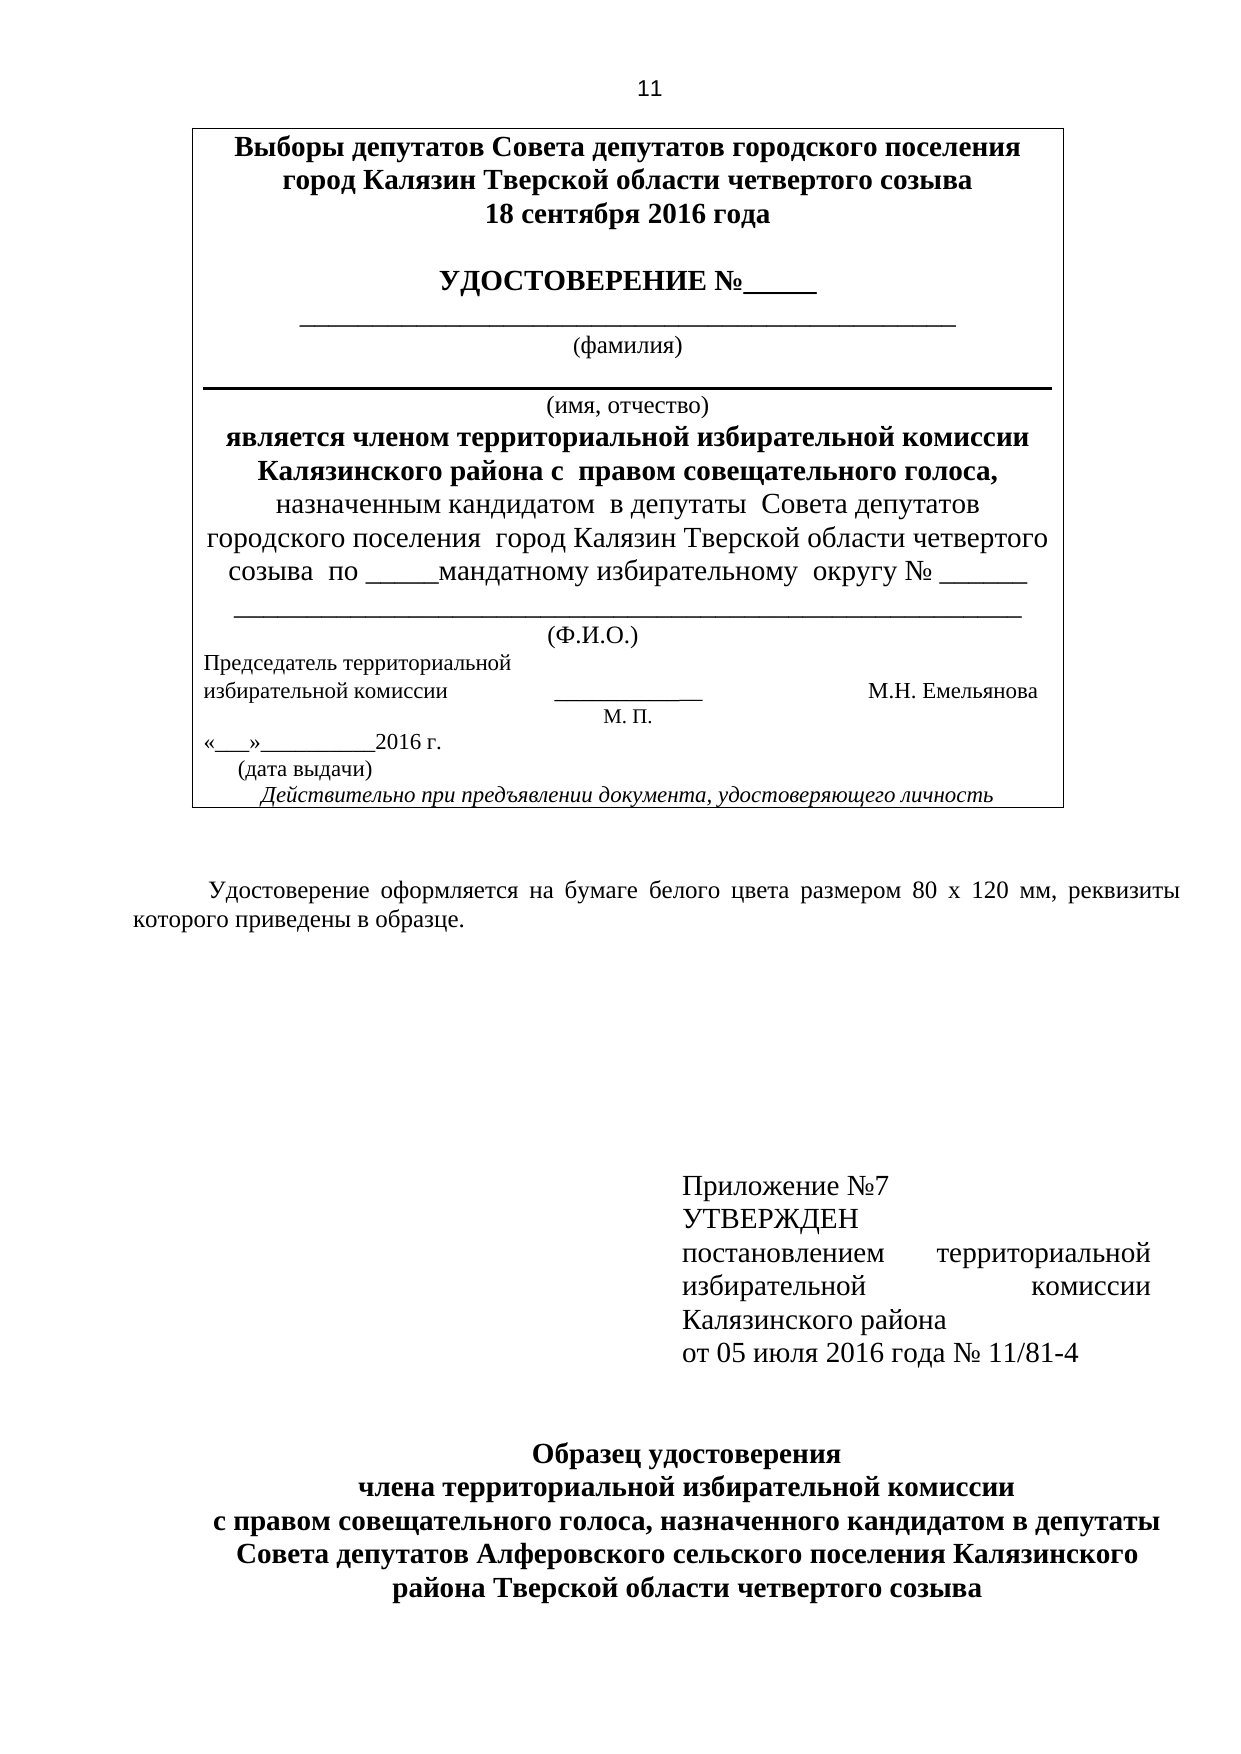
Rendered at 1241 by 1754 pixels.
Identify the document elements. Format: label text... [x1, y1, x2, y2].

text Образец удостоверения [192, 1436, 1181, 1469]
table_header Выборы депутатов Совета депутатов городского поселения город Калязин Тверской области четвертого созыва 18 сентября 2016 года УДОСТОВЕРЕНИЕ №_____ _____________________________________________ (фамилия) (имя, отчество) является членом территориальной избирательной комиссии Калязинского района с правом совещательного голоса, назначенным кандидатом в депутаты Совета депутатов городского поселения город Калязин Тверской области четвертого созыва по _____мандатному избирательному округу № ______ ______________________________________________________ (Ф.И.О.) Председатель территориальной избирательной комиссии ____________ М.Н. Емельянова М. П. «___»__________2016 г. (дата выдачи) Действительно при предъявлении документа, удостоверяющего личность [193, 129, 1063, 807]
text члена территориальной избирательной комиссии [192, 1469, 1181, 1503]
table_cell от 05 июля 2016 года № 11/81-4 [671, 1336, 1162, 1399]
text Удостоверение оформляется на бумаге белого цвета размером 80 х 120 мм, реквизиты которого приведены в образце. [133, 875, 1181, 933]
table_cell постановлением территориальной избирательной комиссии Калязинского района [671, 1235, 1162, 1336]
text с правом совещательного голоса, назначенного кандидатом в депутаты Совета депутатов Алферовского сельского поселения Калязинского района Тверской области четвертого созыва [192, 1503, 1181, 1604]
table_header Приложение №7 УТВЕРЖДЕН [671, 1168, 1162, 1235]
